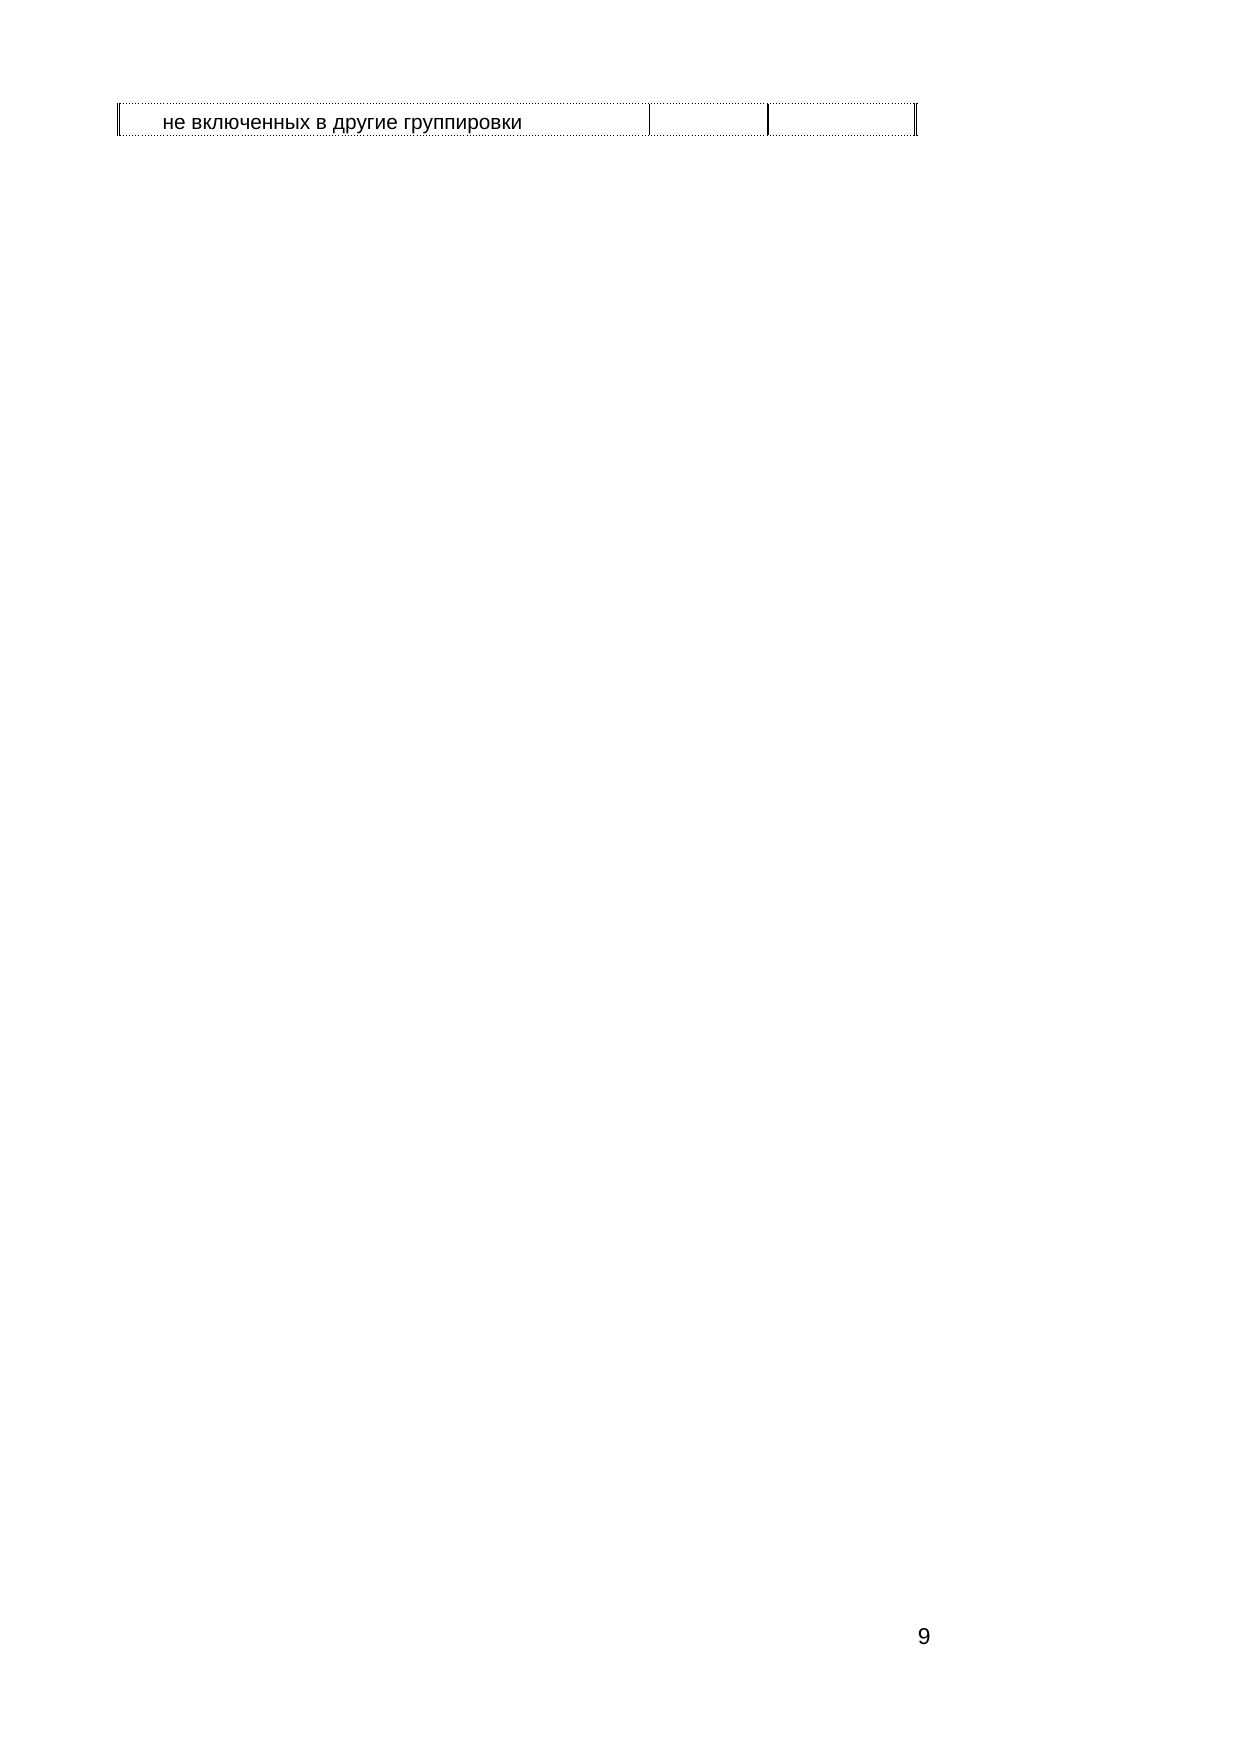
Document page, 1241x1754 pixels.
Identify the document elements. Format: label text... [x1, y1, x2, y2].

table_cell производство машин и оборудования, не включенных в другие группировки [120, 103, 649, 135]
table_cell 100,2 [650, 103, 767, 135]
table_cell 127,5 [769, 103, 914, 135]
